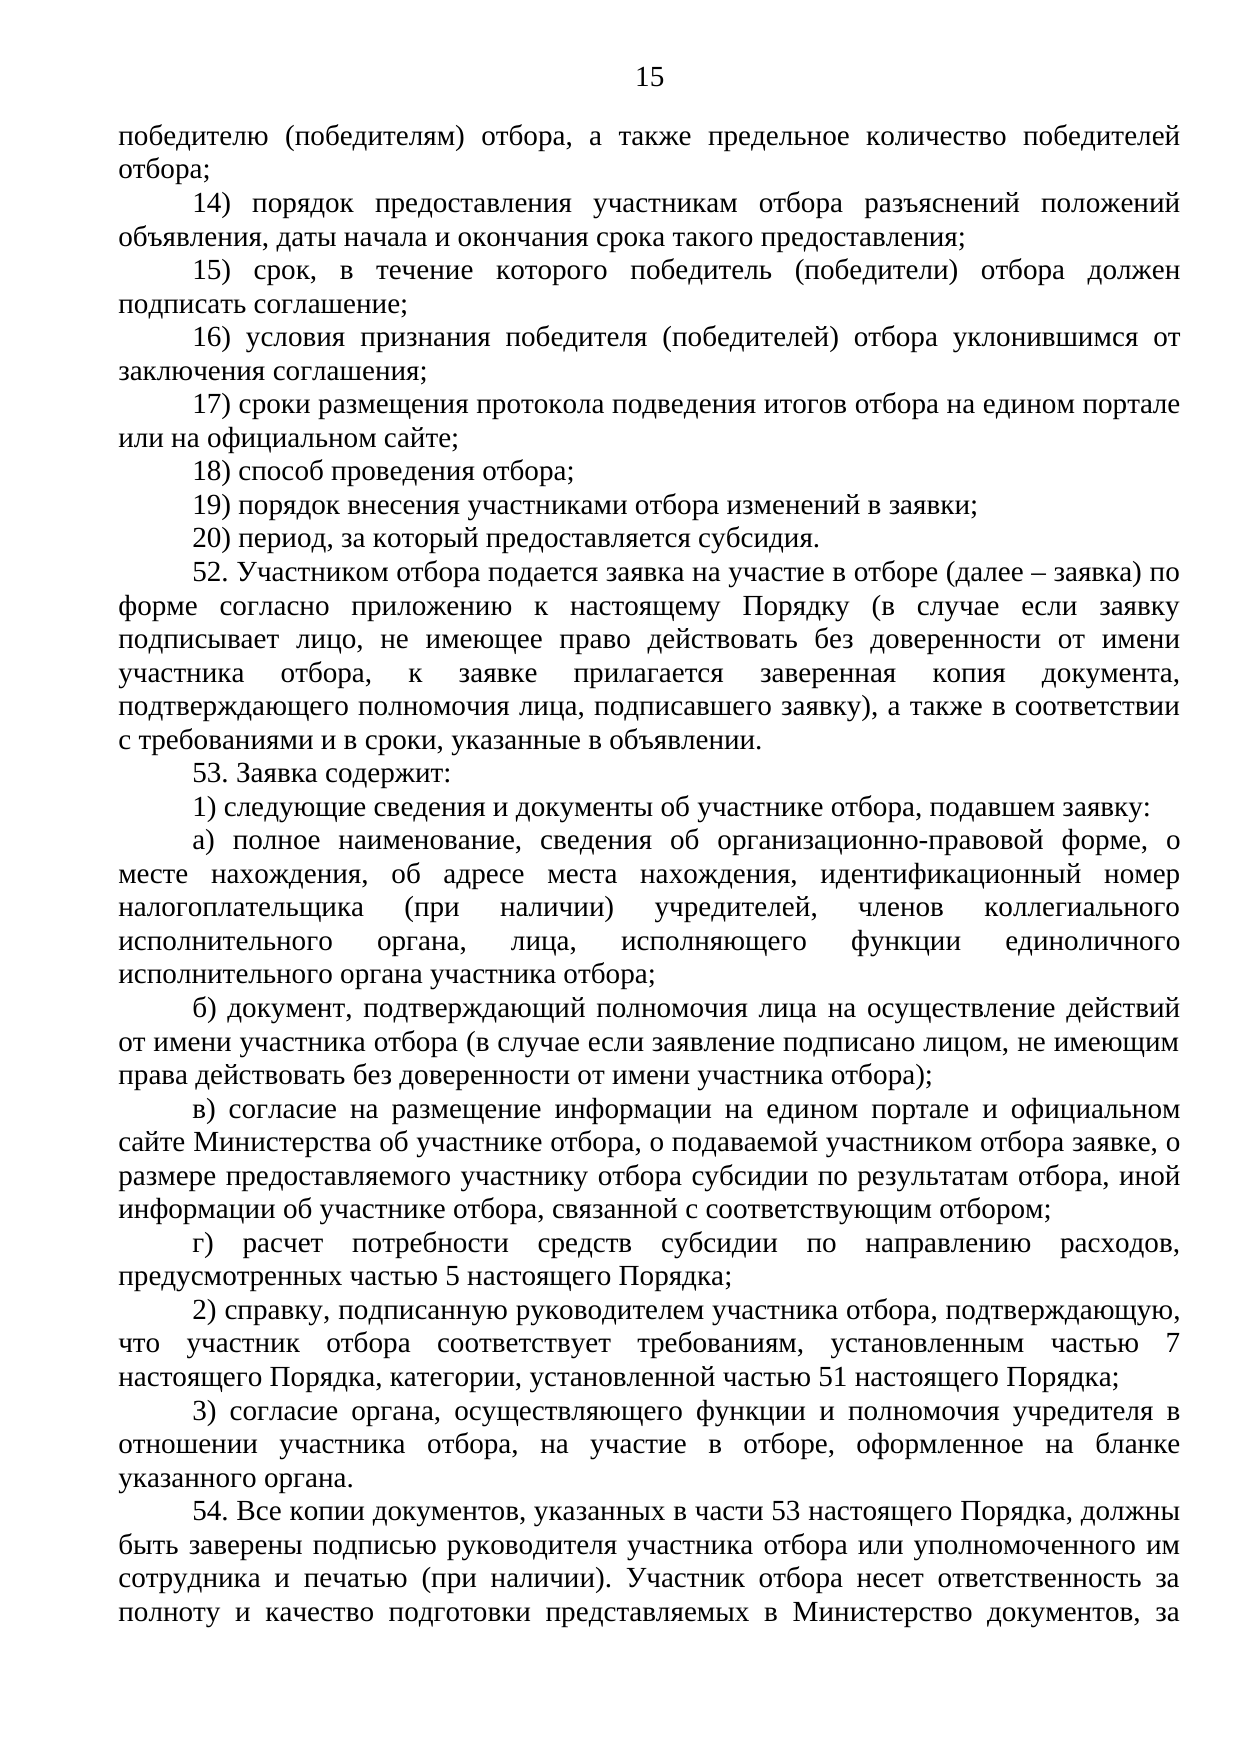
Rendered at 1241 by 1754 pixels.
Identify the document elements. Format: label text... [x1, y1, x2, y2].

text 17) сроки размещения протокола подведения итогов отбора на едином портале или на официальном сайте; [118, 386, 1181, 453]
text г) расчет потребности средств субсидии по направлению расходов, предусмотренных частью 5 настоящего Порядка; [118, 1225, 1181, 1292]
text 16) условия признания победителя (победителей) отбора уклонившимся от заключения соглашения; [118, 319, 1181, 386]
text 53. Заявка содержит: [118, 755, 1181, 789]
text 14) порядок предоставления участникам отбора разъяснений положений объявления, даты начала и окончания срока такого предоставления; [118, 185, 1181, 252]
text б) документ, подтверждающий полномочия лица на осуществление действий от имени участника отбора (в случае если заявление подписано лицом, не имеющим права действовать без доверенности от имени участника отбора); [118, 990, 1181, 1091]
text в) согласие на размещение информации на едином портале и официальном сайте Министерства об участнике отбора, о подаваемой участником отбора заявке, о размере предоставляемого участнику отбора субсидии по результатам отбора, иной информации об участнике отбора, связанной с соответствующим отбором; [118, 1091, 1181, 1225]
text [118, 1493, 1181, 1627]
text 3) согласие органа, осуществляющего функции и полномочия учредителя в отношении участника отбора, на участие в отборе, оформленное на бланке указанного органа. [118, 1393, 1181, 1493]
text 2) справку, подписанную руководителем участника отбора, подтверждающую, что участник отбора соответствует требованиям, установленным частью 7 настоящего Порядка, категории, установленной частью 51 настоящего Порядка; [118, 1292, 1181, 1393]
text 19) порядок внесения участниками отбора изменений в заявки; [118, 487, 1181, 521]
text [118, 118, 1181, 185]
text а) полное наименование, сведения об организационно-правовой форме, о месте нахождения, об адресе места нахождения, идентификационный номер налогоплательщика (при наличии) учредителей, членов коллегиального исполнительного органа, лица, исполняющего функции единоличного исполнительного органа участника отбора; [118, 822, 1181, 990]
text 15) срок, в течение которого победитель (победители) отбора должен подписать соглашение; [118, 252, 1181, 319]
text 20) период, за который предоставляется субсидия. [118, 521, 1181, 554]
text 18) способ проведения отбора; [118, 453, 1181, 487]
text 1) следующие сведения и документы об участнике отбора, подавшем заявку: [118, 789, 1181, 822]
text 52. Участником отбора подается заявка на участие в отборе (далее – заявка) по форме согласно приложению к настоящему Порядку (в случае если заявку подписывает лицо, не имеющее право действовать без доверенности от имени участника отбора, к заявке прилагается заверенная копия документа, подтверждающего полномочия лица, подписавшего заявку), а также в соответствии с требованиями и в сроки, указанные в объявлении. [118, 554, 1181, 755]
